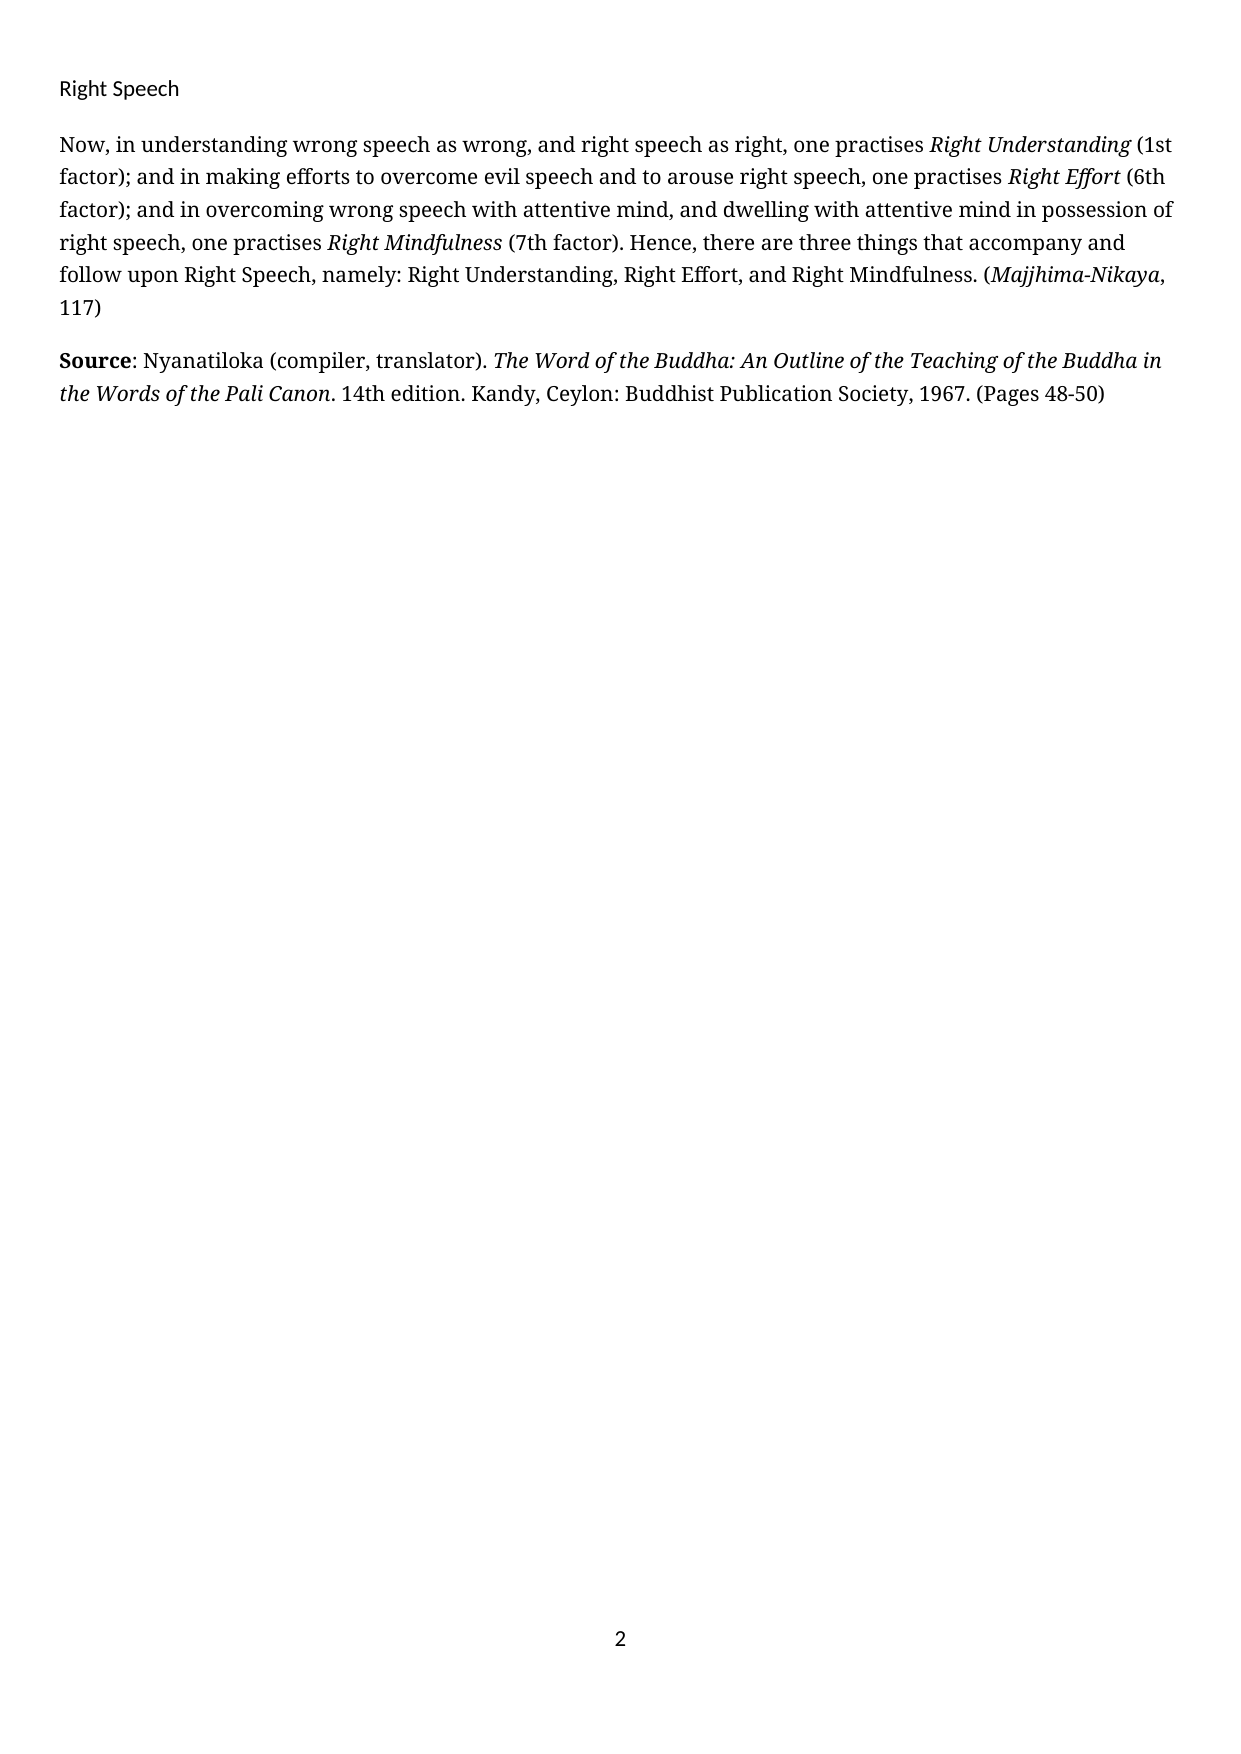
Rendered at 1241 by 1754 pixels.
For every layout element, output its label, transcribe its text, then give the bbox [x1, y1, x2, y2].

text Source: Nyanatiloka (compiler, translator). The Word of the Buddha: An Outline of the Teaching of the Buddha in the Words of the Pali Canon. 14th edition. Kandy, Ceylon: Buddhist Publication Society, 1967. (Pages 48-50) [59, 346, 1181, 407]
text Now, in understanding wrong speech as wrong, and right speech as right, one practises Right Understanding (1st factor); and in making efforts to overcome evil speech and to arouse right speech, one practises Right Effort (6th factor); and in overcoming wrong speech with attentive mind, and dwelling with attentive mind in possession of right speech, one practises Right Mindfulness (7th factor). Hence, there are three things that accompany and follow upon Right Speech, namely: Right Understanding, Right Effort, and Right Mindfulness. (Majjhima-Nikaya, 117) [59, 130, 1181, 321]
